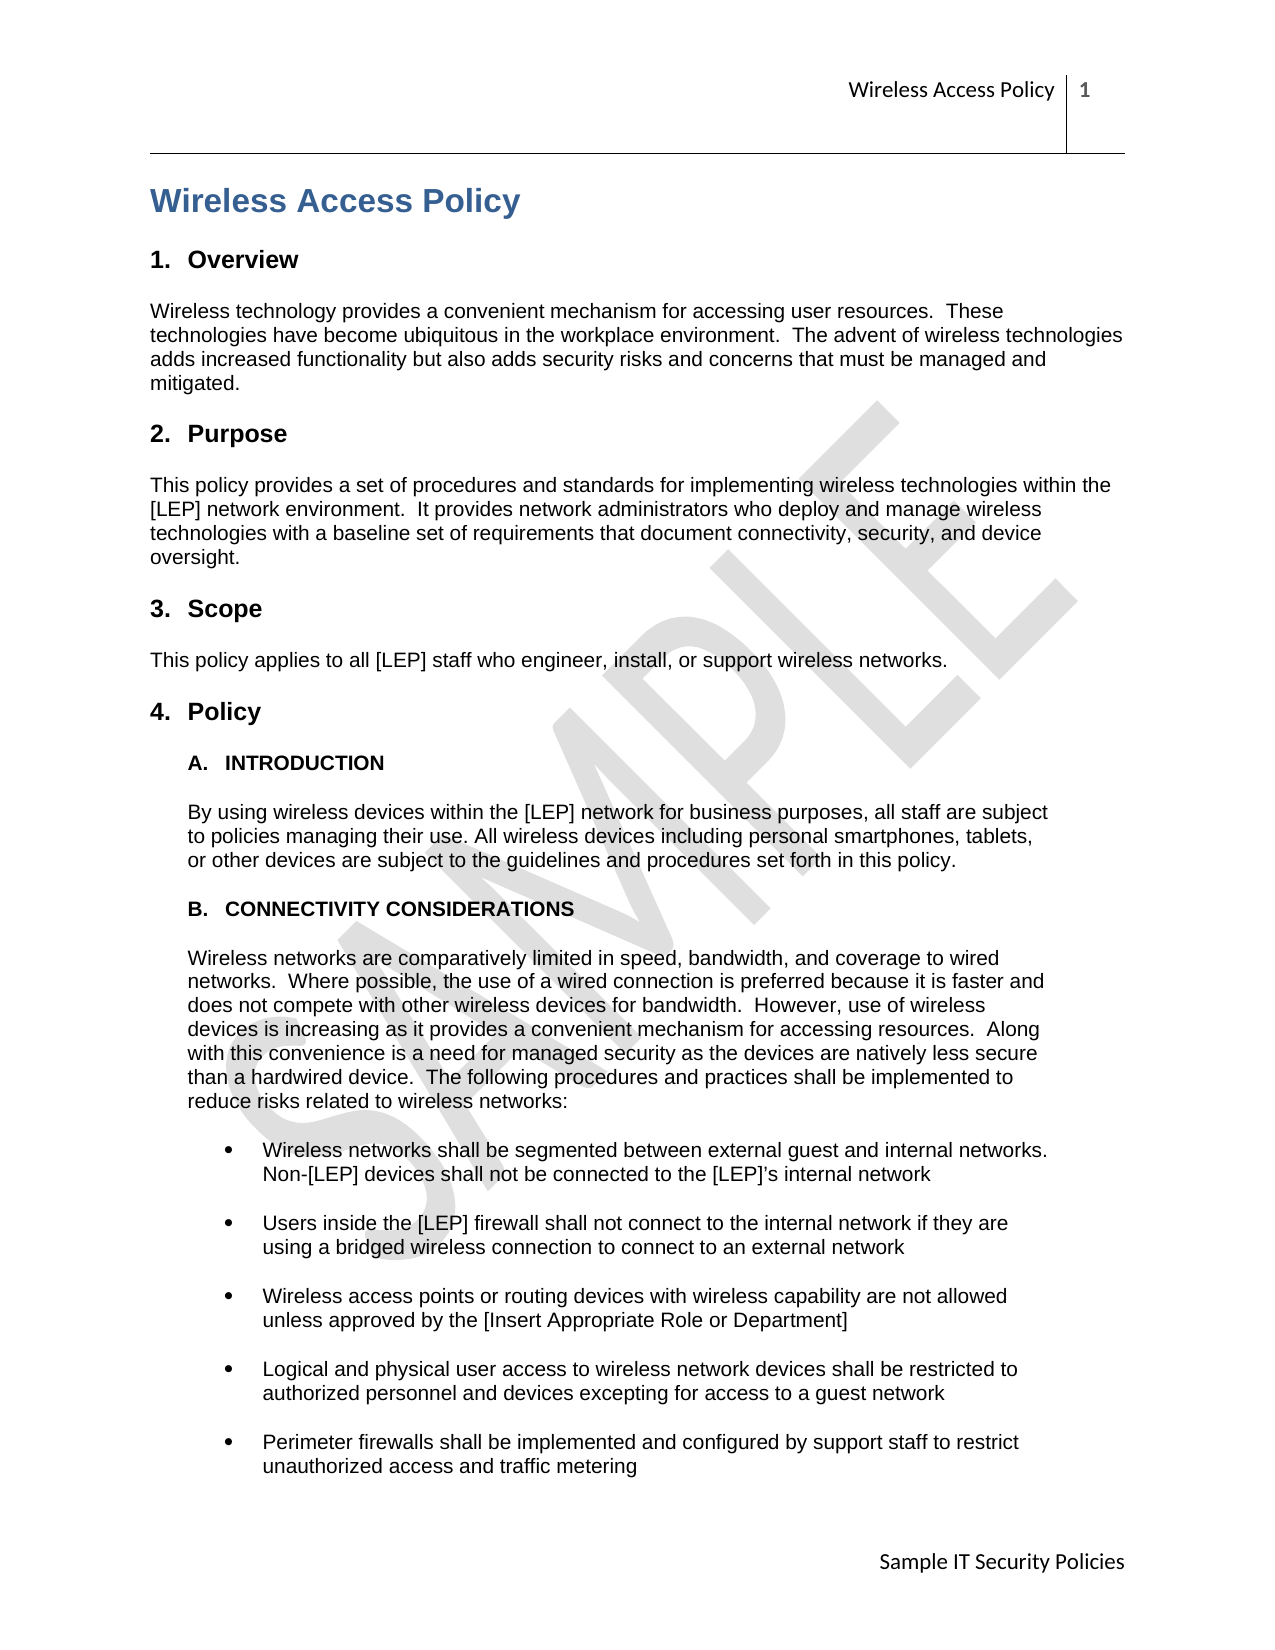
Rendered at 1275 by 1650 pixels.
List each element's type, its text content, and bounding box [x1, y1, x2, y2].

subtitle Scope [150, 594, 1125, 623]
subtitle Purpose [150, 419, 1125, 448]
list Wireless networks shall be segmented between external guest and internal networks. Non-[LEP] devices shall not be connected to the [LEP]’s internal network [225, 1138, 1050, 1186]
text This policy provides a set of procedures and standards for implementing wireless technologies within the [LEP] network environment. It provides network administrators who deploy and manage wireless technologies with a baseline set of requirements that document connectivity, security, and device oversight. [150, 473, 1125, 569]
text This policy applies to all [LEP] staff who engineer, install, or support wireless networks. [150, 648, 1125, 672]
text By using wireless devices within the [LEP] network for business purposes, all staff are subject to policies managing their use. All wireless devices including personal smartphones, tablets, or other devices are subject to the guidelines and procedures set forth in this policy. [187, 799, 1050, 871]
list Wireless access points or routing devices with wireless capability are not allowed unless approved by the [Insert Appropriate Role or Department] [225, 1284, 1050, 1332]
subtitle CONNECTIVITY CONSIDERATIONS [187, 896, 1125, 920]
subtitle Wireless Access Policy [150, 181, 1125, 220]
subtitle Overview [150, 245, 1125, 274]
text Wireless technology provides a convenient mechanism for accessing user resources. These technologies have become ubiquitous in the workplace environment. The advent of wireless technologies adds increased functionality but also adds security risks and concerns that must be managed and mitigated. [150, 299, 1125, 394]
list Logical and physical user access to wireless network devices shall be restricted to authorized personnel and devices excepting for access to a guest network [225, 1357, 1050, 1405]
list Users inside the [LEP] firewall shall not connect to the internal network if they are using a bridged wireless connection to connect to an external network [225, 1211, 1050, 1259]
list Perimeter firewalls shall be implemented and configured by support staff to restrict unauthorized access and traffic metering [225, 1430, 1050, 1478]
subtitle INTRODUCTION [187, 751, 1125, 774]
text Wireless networks are comparatively limited in speed, bandwidth, and coverage to wired networks. Where possible, the use of a wired connection is preferred because it is faster and does not compete with other wireless devices for bandwidth. However, use of wireless devices is increasing as it provides a convenient mechanism for accessing resources. Along with this convenience is a need for managed security as the devices are natively less secure than a hardwired device. The following procedures and practices shall be implemented to reduce risks related to wireless networks: [187, 945, 1050, 1113]
subtitle Policy [150, 697, 1125, 726]
